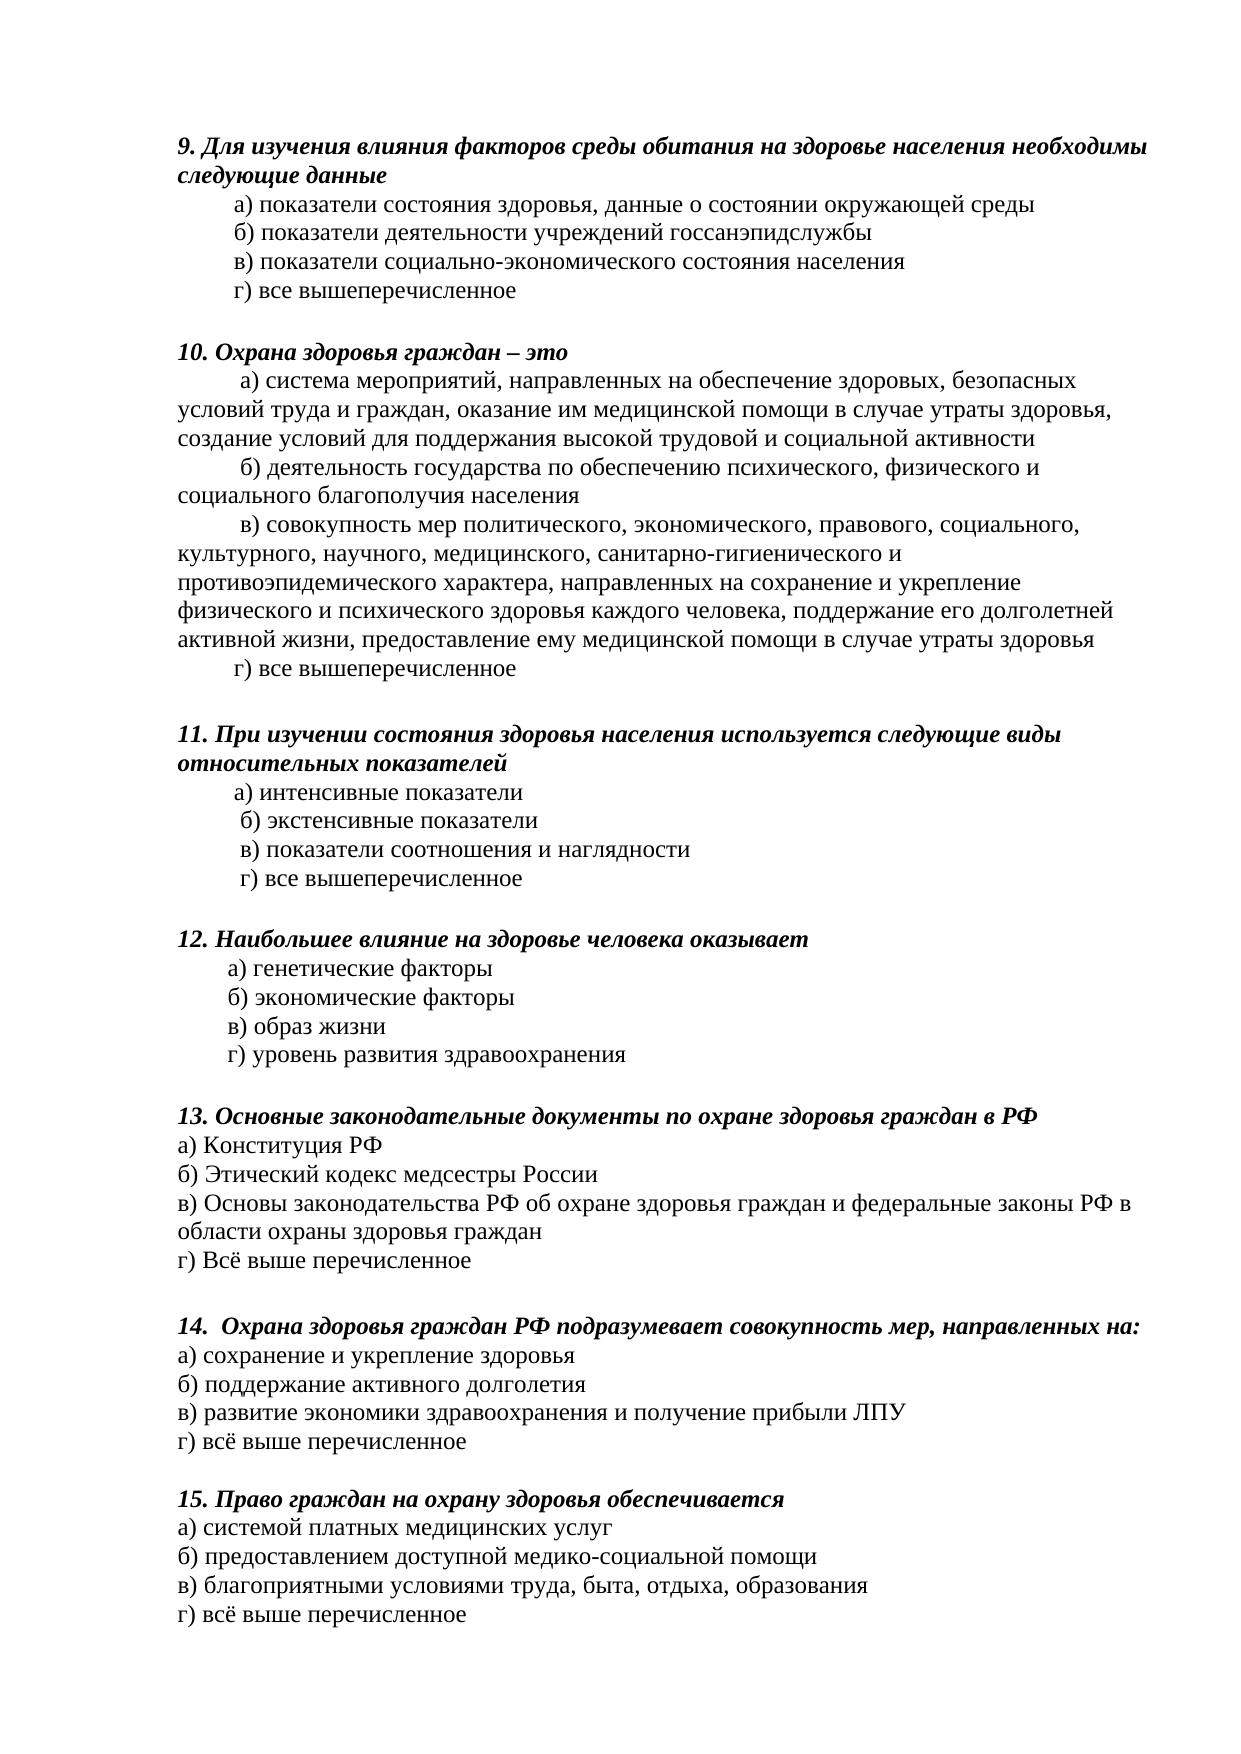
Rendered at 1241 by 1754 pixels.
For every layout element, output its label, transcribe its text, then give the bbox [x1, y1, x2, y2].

text а) Конституция РФ [177, 1130, 1152, 1159]
text а) показатели состояния здоровья, данные о состоянии окружающей среды [177, 189, 1152, 217]
text 10. Охрана здоровья граждан – это [177, 337, 1152, 366]
text 9. Для изучения влияния факторов среды обитания на здоровье населения необходимы следующие данные [177, 131, 1152, 189]
text б) показатели деятельности учреждений госсанэпидслужбы [177, 217, 1152, 246]
text в) совокупность мер политического, экономического, правового, социального, культурного, научного, медицинского, санитарно-гигиенического и противоэпидемического характера, направленных на сохранение и укрепление физического и психического здоровья каждого человека, поддержание его долголетней активной жизни, предоставление ему медицинской помощи в случае утраты здоровья [177, 509, 1152, 653]
text 15. Право граждан на охрану здоровья обеспечивается [177, 1484, 1152, 1512]
text б) Этический кодекс медсестры России [177, 1159, 1152, 1188]
text в) благоприятными условиями труда, быта, отдыха, образования [177, 1570, 1152, 1599]
text а) сохранение и укрепление здоровья [177, 1340, 1152, 1369]
text в) развитие экономики здравоохранения и получение прибыли ЛПУ [177, 1397, 1152, 1426]
text в) образ жизни [177, 1011, 1152, 1039]
text г) уровень развития здравоохранения [177, 1039, 1152, 1068]
text в) Основы законодательства РФ об охране здоровья граждан и федеральные законы РФ в области охраны здоровья граждан [177, 1188, 1152, 1245]
text а) генетические факторы [177, 953, 1152, 982]
text г) все вышеперечисленное [177, 275, 1152, 304]
text в) показатели соотношения и наглядности [177, 834, 1152, 863]
text 12. Наибольшее влияние на здоровье человека оказывает [177, 924, 1152, 953]
text г) всё выше перечисленное [177, 1426, 1152, 1455]
text а) системой платных медицинских услуг [177, 1512, 1152, 1541]
text б) деятельность государства по обеспечению психического, физического и социального благополучия населения [177, 452, 1152, 509]
text 11. При изучении состояния здоровья населения используется следующие виды относительных показателей [177, 719, 1152, 777]
text а) интенсивные показатели [177, 777, 1152, 805]
text б) поддержание активного долголетия [177, 1369, 1152, 1397]
text 13. Основные законодательные документы по охране здоровья граждан в РФ [177, 1101, 1152, 1130]
text г) Всё выше перечисленное [177, 1245, 1152, 1274]
text г) все вышеперечисленное [177, 863, 1152, 892]
text б) предоставлением доступной медико-социальной помощи [177, 1541, 1152, 1570]
text б) экономические факторы [177, 982, 1152, 1011]
text в) показатели социально-экономического состояния населения [177, 246, 1152, 275]
text а) система мероприятий, направленных на обеспечение здоровых, безопасных условий труда и граждан, оказание им медицинской помощи в случае утраты здоровья, создание условий для поддержания высокой трудовой и социальной активности [177, 366, 1152, 452]
text 14. Охрана здоровья граждан РФ подразумевает совокупность мер, направленных на: [177, 1311, 1152, 1340]
text г) все вышеперечисленное [177, 653, 1152, 682]
text г) всё выше перечисленное [177, 1599, 1152, 1627]
text б) экстенсивные показатели [177, 805, 1152, 834]
